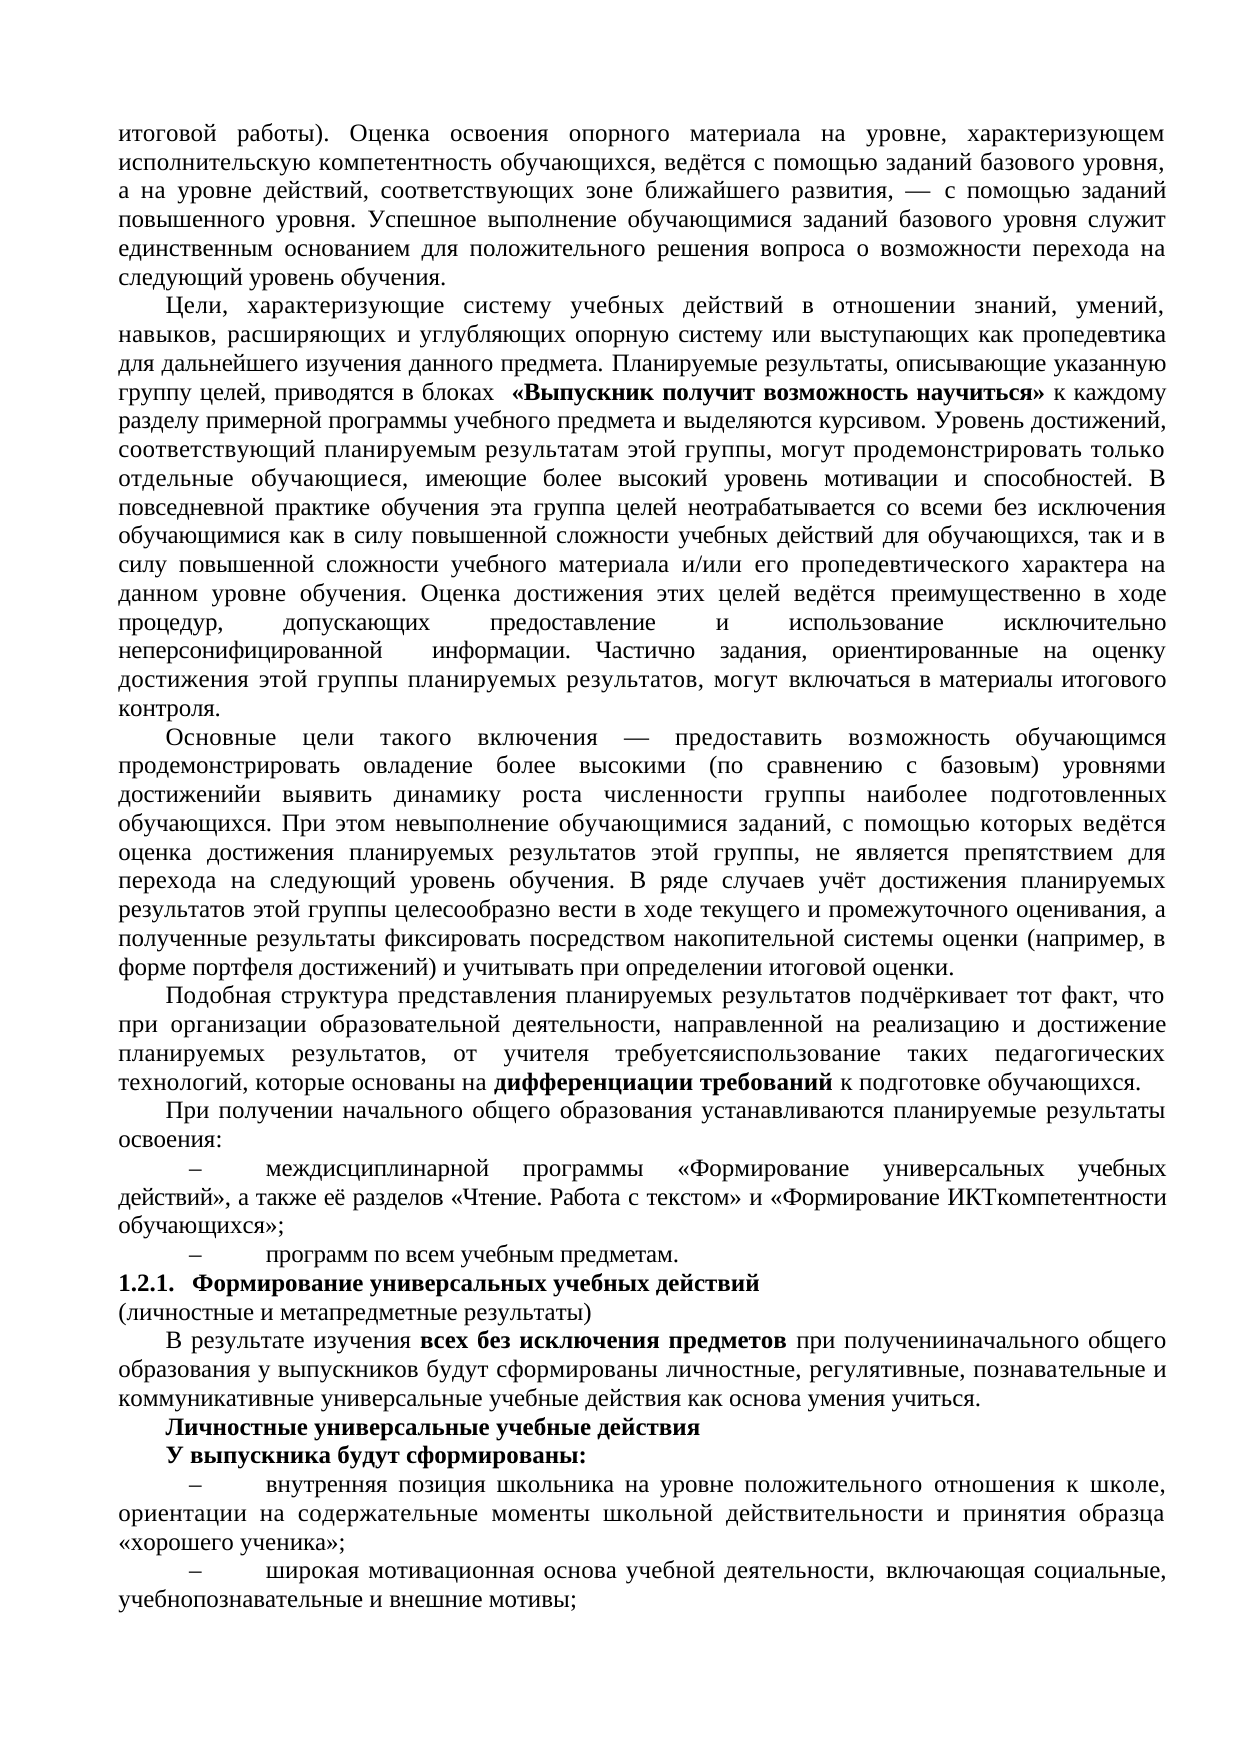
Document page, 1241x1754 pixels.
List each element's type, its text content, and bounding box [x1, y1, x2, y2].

subtitle Формирование универсальных учебных действий [118, 1268, 1167, 1297]
text (личностные и метапредметные результаты) [118, 1297, 1167, 1326]
text Основные цели такого включения — предоставить возможность обучающимся продемонстрировать овладение более высокими (по сравнению с базовым) уровнями достиженийи выявить динамику роста численности группы наиболее подготовленных обучающихся. При этом невыполнение обучающимися заданий, с помощью которых ведётся оценка достижения планируемых результатов этой группы, не является препятствием для перехода на следующий уровень обучения. В ряде случаев учёт достижения планируемых результатов этой группы целесообразно вести в ходе текущего и промежуточного оценивания, а полученные результаты фиксировать посредством накопительной системы оценки (например, в форме портфеля достижений) и учитывать при определении итоговой оценки. [118, 722, 1167, 981]
list внутренняя позиция школьника на уровне положительного отношения к школе, ориентации на содержательные моменты школьной действительности и принятия образца «хорошего ученика»; [118, 1469, 1167, 1556]
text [118, 118, 1167, 291]
list программ по всем учебным предметам. [118, 1239, 1167, 1268]
text При получении начального общего образования устанавливаются планируемые результаты освоения: [118, 1096, 1167, 1153]
list междисциплинарной программы «Формирование универсальных учебных действий», а также её разделов «Чтение. Работа с текстом» и «Формирование ИКТ­компетентности обучающихся»; [118, 1153, 1167, 1239]
text Личностные универсальные учебные действия [118, 1412, 1167, 1441]
text Цели, характеризующие систему учебных действий в отношении знаний, умений, навыков, расширяющих и углубляющих опорную систему или выступающих как пропедевтика для дальнейшего изучения данного предмета. Планируемые результаты, описывающие указанную группу целей, приводятся в блоках «Выпускник получит возможность научиться» к каждому разделу примерной программы учебного предмета и выделяются курсивом. Уровень достижений, соответствующий планируемым результатам этой группы, могут продемонстрировать только отдельные обучающиеся, имеющие более высокий уровень мотивации и способностей. В повседневной практике обучения эта группа целей неотрабатывается со всеми без исключения обучающимися как в силу повышенной сложности учебных действий для обучающихся, так и в силу повышенной сложности учебного материала и/или его пропедевтического характера на данном уровне обучения. Оценка достижения этих целей ведётся преимущественно в ходе процедур, допускающих предоставление и использование исключительно неперсонифицированной информации. Частично задания, ориентированные на оценку достижения этой группы планируемых результатов, могут включаться в материалы итогового контроля. [118, 291, 1167, 722]
text У выпускника будут сформированы: [118, 1441, 1167, 1469]
text В результате изучения всех без исключения предметов при полученииначального общего образования у выпускников будут сформированы личностные, регулятивные, познавательные и коммуникативные универсальные учебные действия как основа умения учиться. [118, 1326, 1167, 1412]
text Подобная структура представления планируемых результатов подчёркивает тот факт, что при организации образовательной деятельности, направленной на реализацию и достижение планируемых результатов, от учителя требуетсяиспользование таких педагогических технологий, которые основаны на дифференциации требований к подготовке обучающихся. [118, 981, 1167, 1096]
list широкая мотивационная основа учебной деятельности, включающая социальные, учебно­познавательные и внешние мотивы; [118, 1556, 1167, 1613]
